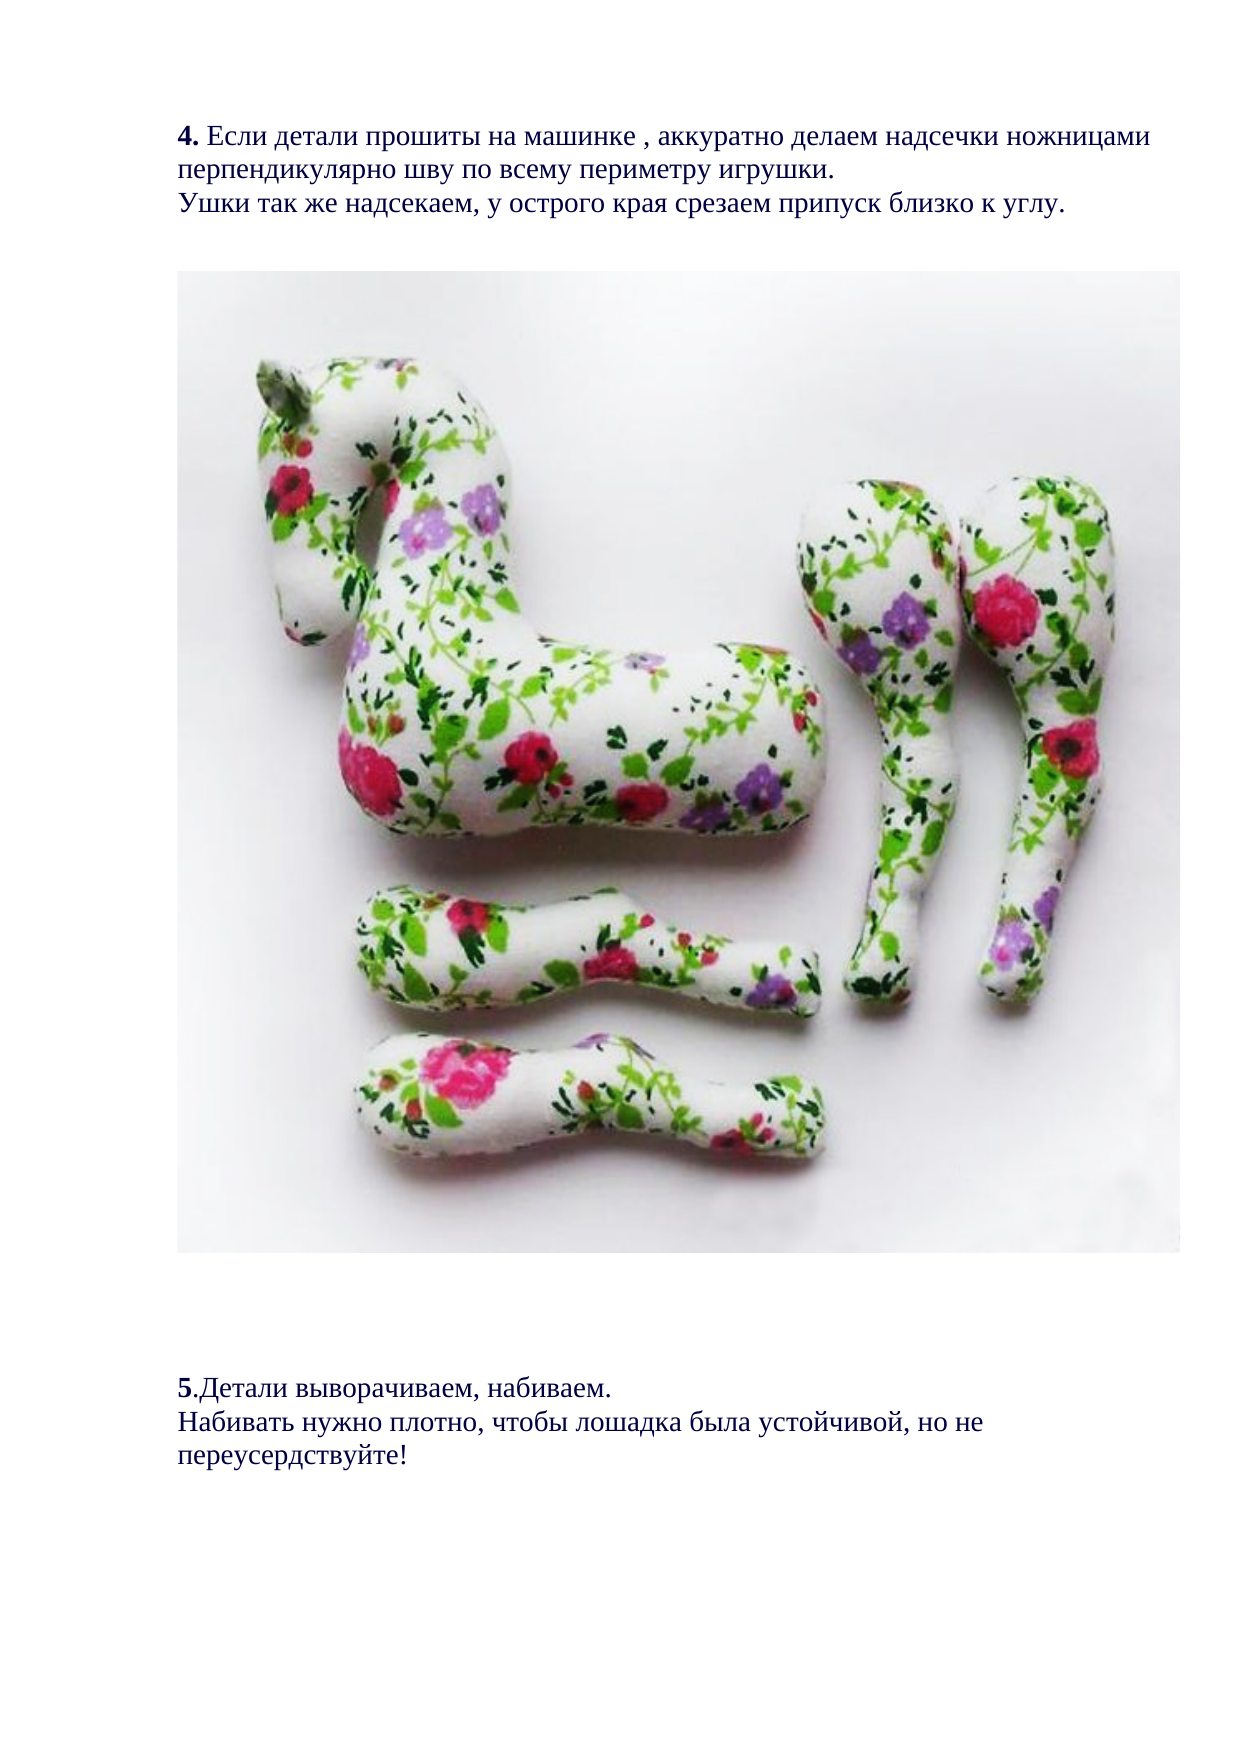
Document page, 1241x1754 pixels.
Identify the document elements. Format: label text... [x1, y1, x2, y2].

picture [177, 271, 1181, 1253]
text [177, 118, 1152, 247]
text 5.Детали выворачиваем, набиваем. Набивать нужно плотно, чтобы лошадка была устойчивой, но не переусердствуйте! [177, 1370, 1152, 1471]
